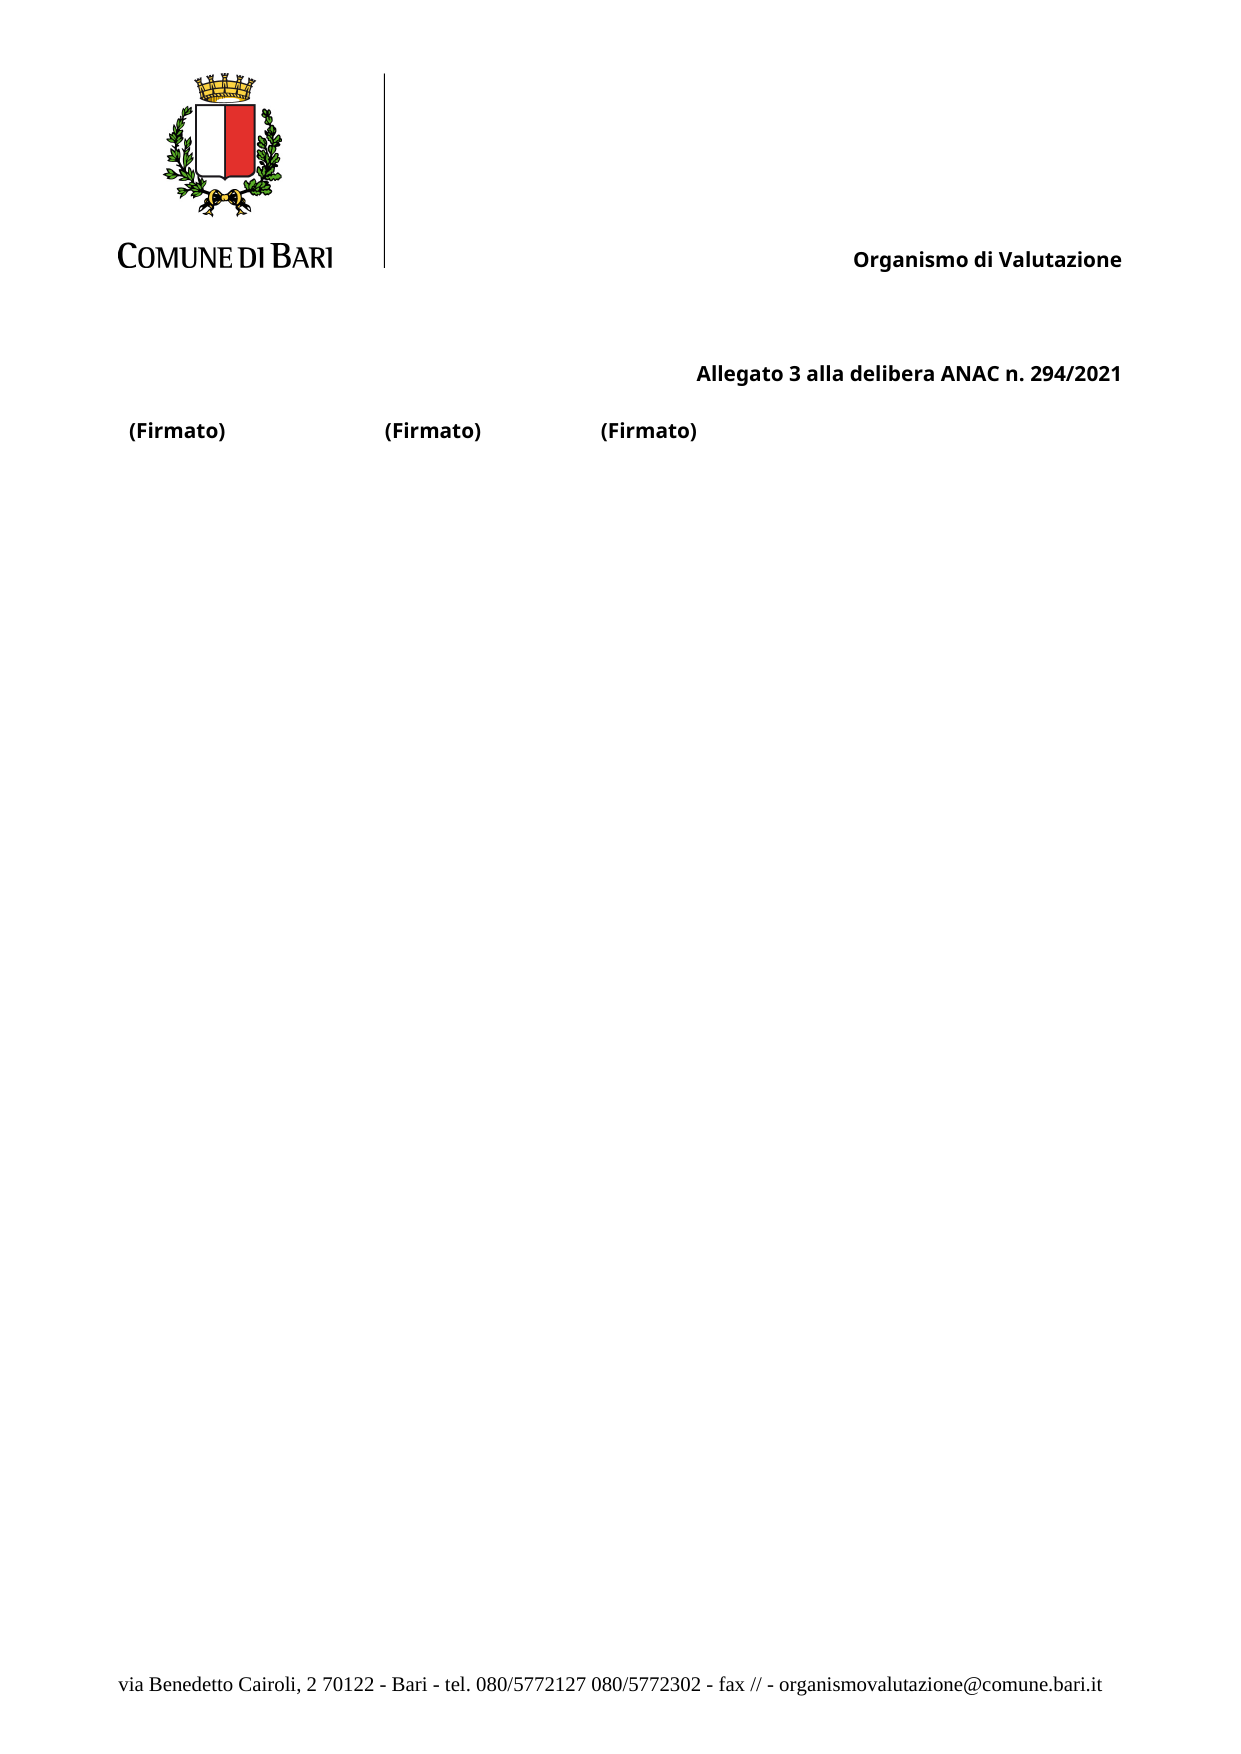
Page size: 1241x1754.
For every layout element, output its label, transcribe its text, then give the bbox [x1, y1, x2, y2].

picture [118, 73, 385, 268]
text (Firmato) (Firmato) (Firmato) [118, 416, 1122, 444]
